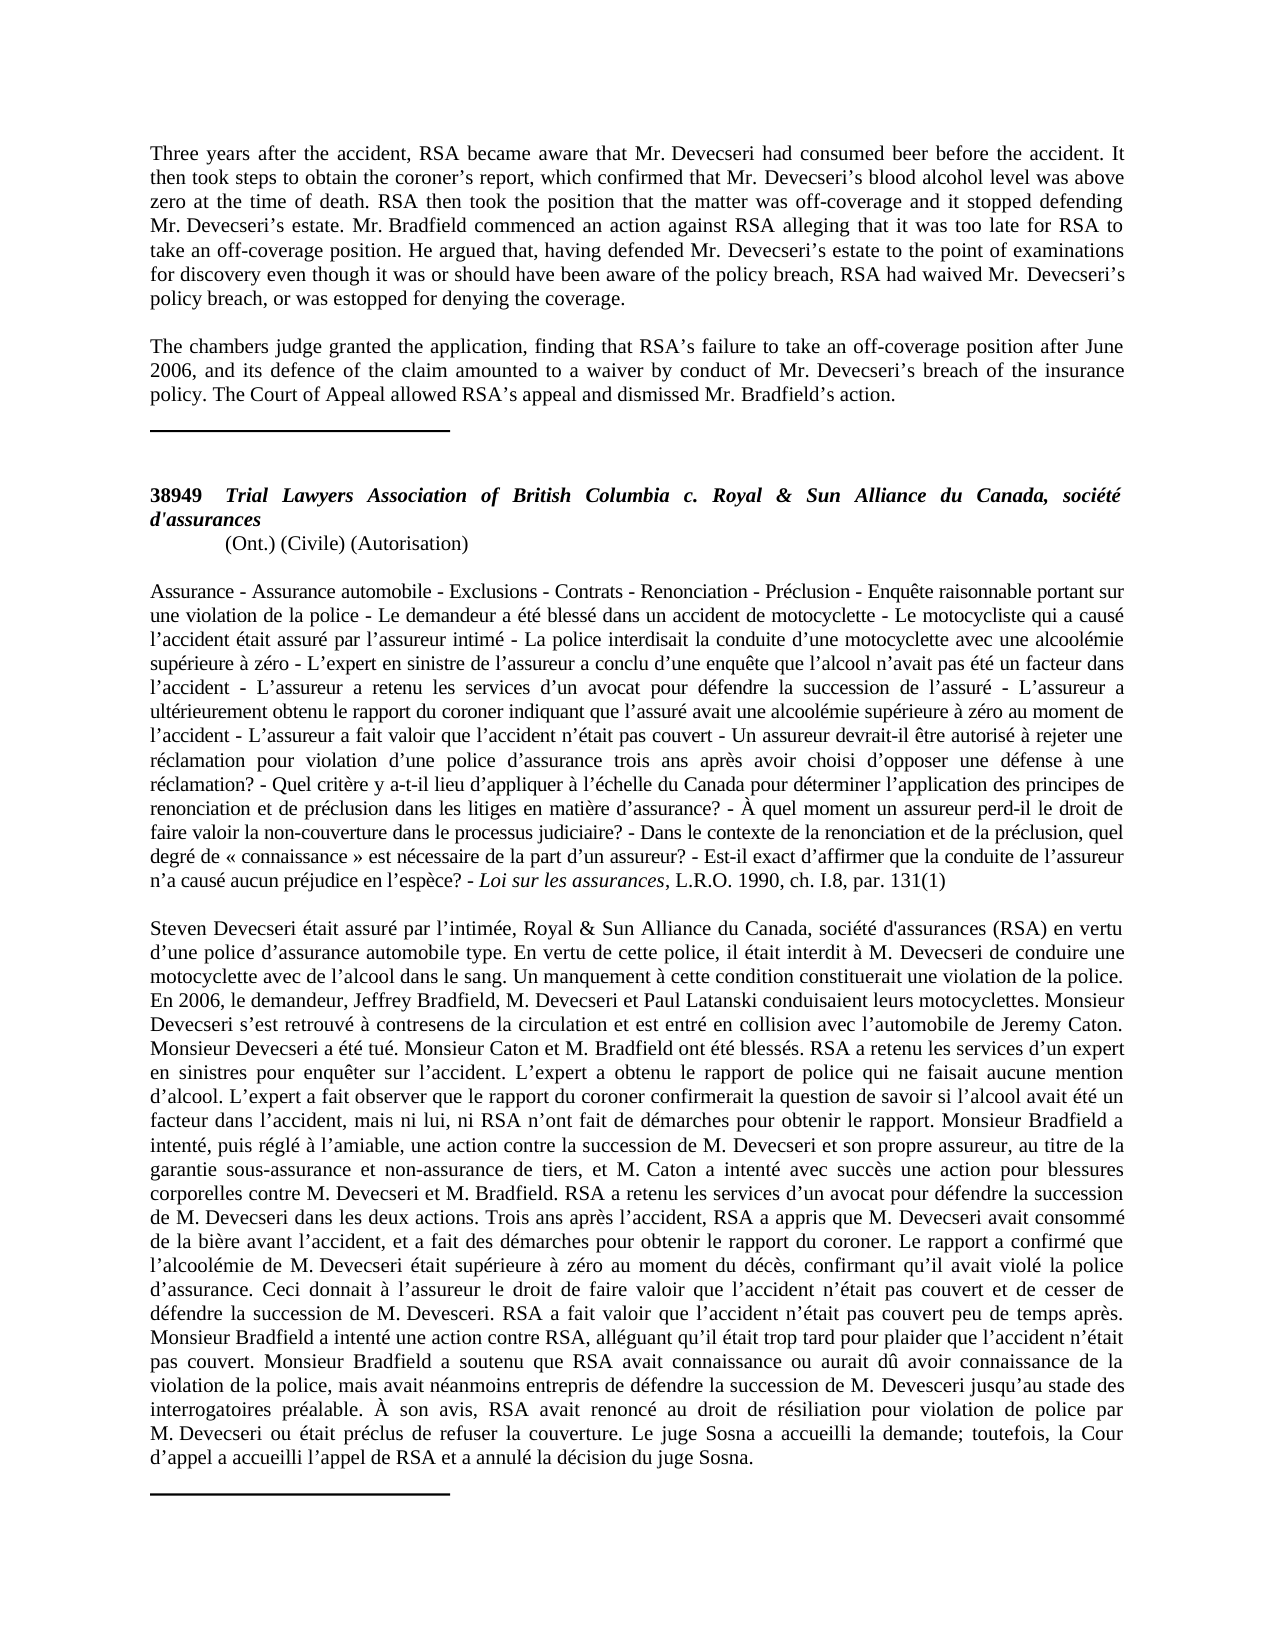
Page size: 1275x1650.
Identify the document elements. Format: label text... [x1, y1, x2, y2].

text 38949 Trial Lawyers Association of British Columbia c. Royal & Sun Alliance du Canada, société d'assurances [150, 483, 1125, 531]
text Three years after the accident, RSA became aware that Mr. Devecseri had consumed beer before the accident. It then took steps to obtain the coroner’s report, which confirmed that Mr. Devecseri’s blood alcohol level was above zero at the time of death. RSA then took the position that the matter was off-coverage and it stopped defending Mr. Devecseri’s estate. Mr. Bradfield commenced an action against RSA alleging that it was too late for RSA to take an off-coverage position. He argued that, having defended Mr. Devecseri’s estate to the point of examinations for discovery even though it was or should have been aware of the policy breach, RSA had waived Mr. Devecseri’s policy breach, or was estopped for denying the coverage. [150, 141, 1125, 310]
text Steven Devecseri était assuré par l’intimée, Royal & Sun Alliance du Canada, société d'assurances (RSA) en vertu d’une police d’assurance automobile type. En vertu de cette police, il était interdit à M. Devecseri de conduire une motocyclette avec de l’alcool dans le sang. Un manquement à cette condition constituerait une violation de la police. En 2006, le demandeur, Jeffrey Bradfield, M. Devecseri et Paul Latanski conduisaient leurs motocyclettes. Monsieur Devecseri s’est retrouvé à contresens de la circulation et est entré en collision avec l’automobile de Jeremy Caton. Monsieur Devecseri a été tué. Monsieur Caton et M. Bradfield ont été blessés. RSA a retenu les services d’un expert en sinistres pour enquêter sur l’accident. L’expert a obtenu le rapport de police qui ne faisait aucune mention d’alcool. L’expert a fait observer que le rapport du coroner confirmerait la question de savoir si l’alcool avait été un facteur dans l’accident, mais ni lui, ni RSA n’ont fait de démarches pour obtenir le rapport. Monsieur Bradfield a intenté, puis réglé à l’amiable, une action contre la succession de M. Devecseri et son propre assureur, au titre de la garantie sous-assurance et non-assurance de tiers, et M. Caton a intenté avec succès une action pour blessures corporelles contre M. Devecseri et M. Bradfield. RSA a retenu les services d’un avocat pour défendre la succession de M. Devecseri dans les deux actions. Trois ans après l’accident, RSA a appris que M. Devecseri avait consommé de la bière avant l’accident, et a fait des démarches pour obtenir le rapport du coroner. Le rapport a confirmé que l’alcoolémie de M. Devecseri était supérieure à zéro au moment du décès, confirmant qu’il avait violé la police d’assurance. Ceci donnait à l’assureur le droit de faire valoir que l’accident n’était pas couvert et de cesser de défendre la succession de M. Devesceri. RSA a fait valoir que l’accident n’était pas couvert peu de temps après. Monsieur Bradfield a intenté une action contre RSA, alléguant qu’il était trop tard pour plaider que l’accident n’était pas couvert. Monsieur Bradfield a soutenu que RSA avait connaissance ou aurait dû avoir connaissance de la violation de la police, mais avait néanmoins entrepris de défendre la succession de M. Devesceri jusqu’au stade des interrogatoires préalable. À son avis, RSA avait renoncé au droit de résiliation pour violation de police par M. Devecseri ou était préclus de refuser la couverture. Le juge Sosna a accueilli la demande; toutefois, la Cour d’appel a accueilli l’appel de RSA et a annulé la décision du juge Sosna. [150, 916, 1125, 1469]
text The chambers judge granted the application, finding that RSA’s failure to take an off-coverage position after June 2006, and its defence of the claim amounted to a waiver by conduct of Mr. Devecseri’s breach of the insurance policy. The Court of Appeal allowed RSA’s appeal and dismissed Mr. Bradfield’s action. [150, 334, 1125, 406]
text Assurance - Assurance automobile - Exclusions - Contrats - Renonciation - Préclusion - Enquête raisonnable portant sur une violation de la police - Le demandeur a été blessé dans un accident de motocyclette - Le motocycliste qui a causé l’accident était assuré par l’assureur intimé - La police interdisait la conduite d’une motocyclette avec une alcoolémie supérieure à zéro - L’expert en sinistre de l’assureur a conclu d’une enquête que l’alcool n’avait pas été un facteur dans l’accident - L’assureur a retenu les services d’un avocat pour défendre la succession de l’assuré - L’assureur a ultérieurement obtenu le rapport du coroner indiquant que l’assuré avait une alcoolémie supérieure à zéro au moment de l’accident - L’assureur a fait valoir que l’accident n’était pas couvert - Un assureur devrait-il être autorisé à rejeter une réclamation pour violation d’une police d’assurance trois ans après avoir choisi d’opposer une défense à une réclamation? - Quel critère y a-t-il lieu d’appliquer à l’échelle du Canada pour déterminer l’application des principes de renonciation et de préclusion dans les litiges en matière d’assurance? - À quel moment un assureur perd-il le droit de faire valoir la non-couverture dans le processus judiciaire? - Dans le contexte de la renonciation et de la préclusion, quel degré de « connaissance » est nécessaire de la part d’un assureur? - Est-il exact d’affirmer que la conduite de l’assureur n’a causé aucun préjudice en l’espèce? - Loi sur les assurances, L.R.O. 1990, ch. I.8, par. 131(1) [150, 579, 1125, 892]
text (Ont.) (Civile) (Autorisation) [187, 531, 1125, 555]
